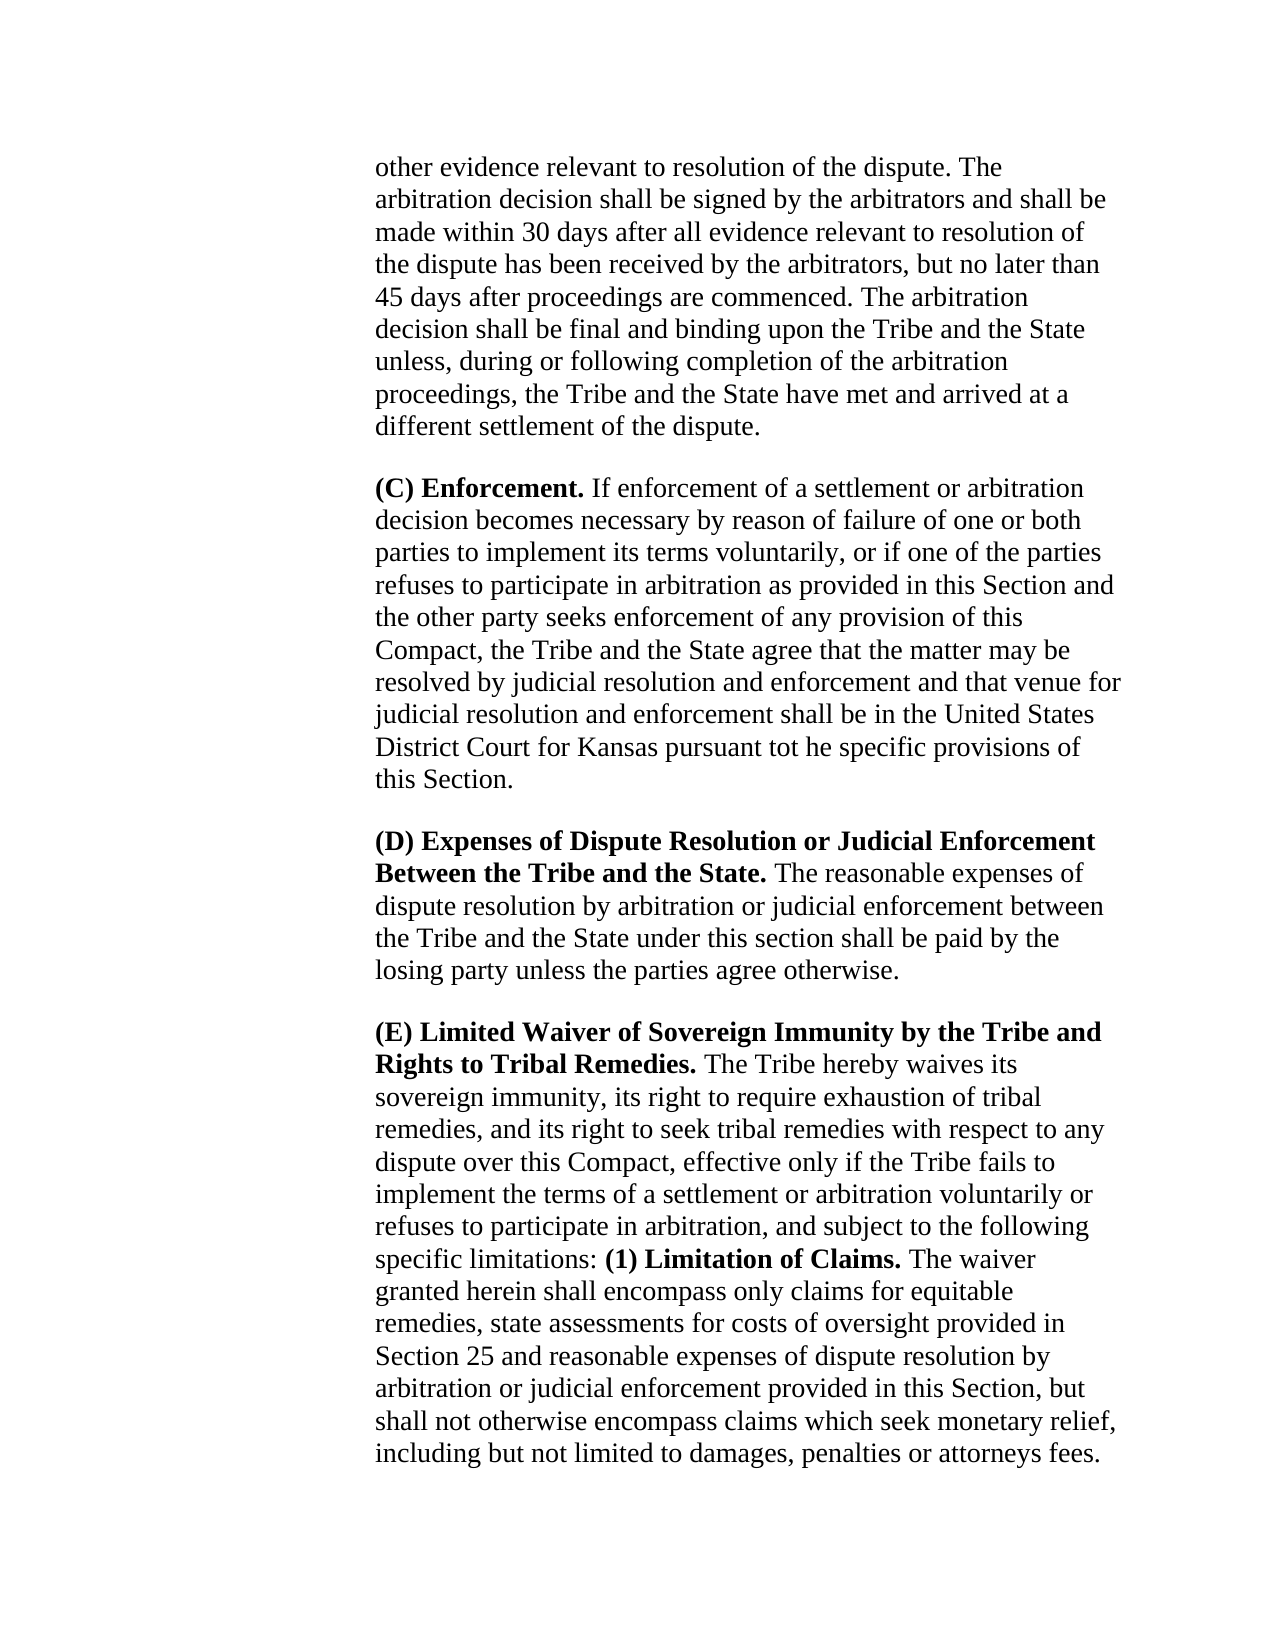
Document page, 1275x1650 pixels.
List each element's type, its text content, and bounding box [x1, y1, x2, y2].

text (C) Enforcement. If enforcement of a settlement or arbitration decision becomes necessary by reason of failure of one or both parties to implement its terms voluntarily, or if one of the parties refuses to participate in arbitration as provided in this Section and the other party seeks enforcement of any provision of this Compact, the Tribe and the State agree that the matter may be resolved by judicial resolution and enforcement and that venue for judicial resolution and enforcement shall be in the United States District Court for Kansas pursuant tot he specific provisions of this Section. [375, 471, 1125, 795]
text (E) Limited Waiver of Sovereign Immunity by the Tribe and Rights to Tribal Remedies. The Tribe hereby waives its sovereign immunity, its right to require exhaustion of tribal remedies, and its right to seek tribal remedies with respect to any dispute over this Compact, effective only if the Tribe fails to implement the terms of a settlement or arbitration voluntarily or refuses to participate in arbitration, and subject to the following specific limitations: (1) Limitation of Claims. The waiver granted herein shall encompass only claims for equitable remedies, state assessments for costs of oversight provided in Section 25 and reasonable expenses of dispute resolution by arbitration or judicial enforcement provided in this Section, but shall not otherwise encompass claims which seek monetary relief, including but not limited to damages, penalties or attorneys fees. [375, 1015, 1125, 1468]
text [375, 150, 1125, 442]
text (D) Expenses of Dispute Resolution or Judicial Enforcement Between the Tribe and the State. The reasonable expenses of dispute resolution by arbitration or judicial enforcement between the Tribe and the State under this section shall be paid by the losing party unless the parties agree otherwise. [375, 824, 1125, 986]
